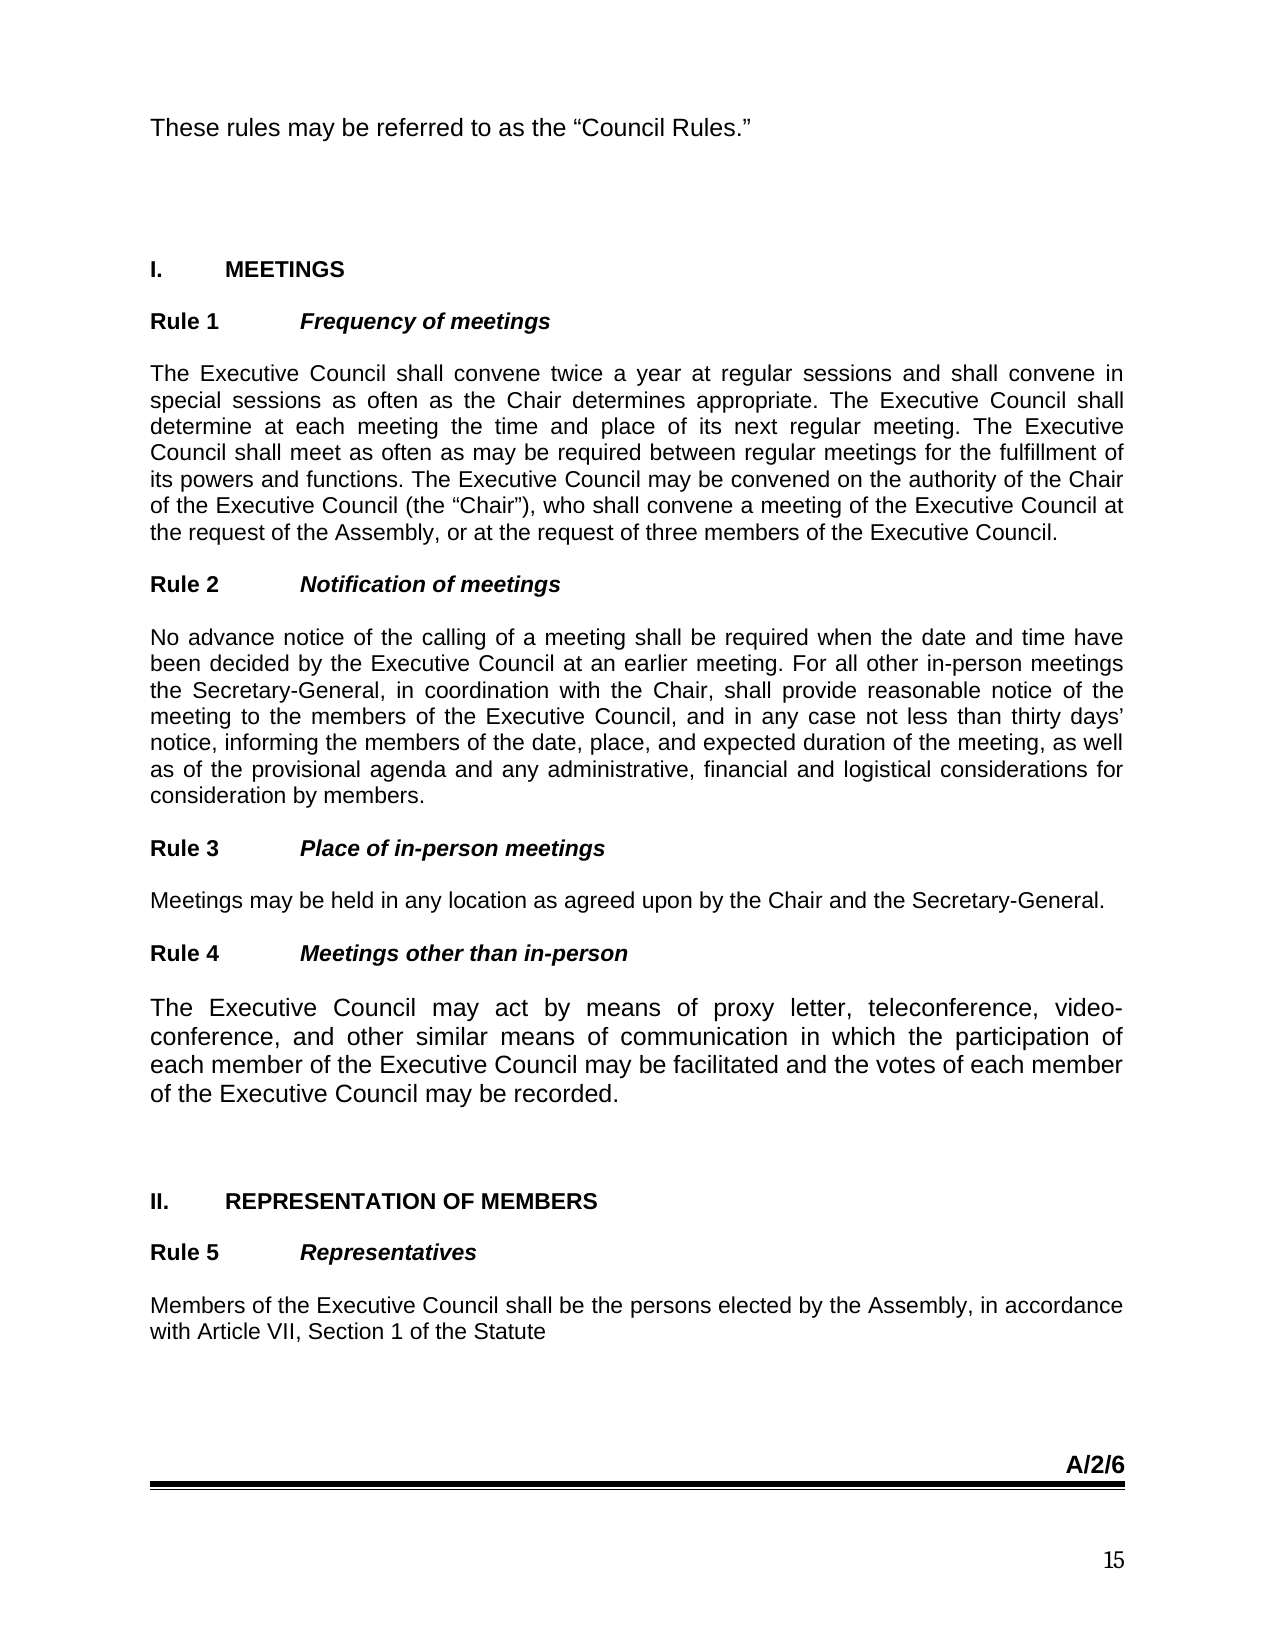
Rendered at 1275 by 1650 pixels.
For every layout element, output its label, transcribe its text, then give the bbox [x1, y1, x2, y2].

text The Executive Council shall convene twice a year at regular sessions and shall convene in special sessions as often as the Chair determines appropriate. The Executive Council shall determine at each meeting the time and place of its next regular meeting. The Executive Council shall meet as often as may be required between regular meetings for the fulfillment of its powers and functions. The Executive Council may be convened on the authority of the Chair of the Executive Council (the “Chair”), who shall convene a meeting of the Executive Council at the request of the Assembly, or at the request of three members of the Executive Council. [150, 360, 1125, 545]
text REPRESENTATION OF MEMBERS [150, 1188, 1125, 1214]
text Meetings may be held in any location as agreed upon by the Chair and the Secretary-General. [150, 887, 1125, 914]
text Members of the Executive Council shall be the persons elected by the Assembly, in accordance with Article VII, Section 1 of the Statute [150, 1292, 1125, 1345]
list MEETINGS [150, 256, 1125, 283]
text A/2/6 [150, 1450, 1125, 1481]
text Rule 4 Meetings other than in-person [150, 940, 1125, 966]
text Rule 3 Place of in-person meetings [150, 835, 1125, 861]
text Rule 1 Frequency of meetings [150, 308, 1125, 334]
text Rule 2 Notification of meetings [150, 571, 1125, 597]
text These rules may be referred to as the “Council Rules.” [150, 112, 1125, 141]
text The Executive Council may act by means of proxy letter, teleconference, video-conference, and other similar means of communication in which the participation of each member of the Executive Council may be facilitated and the votes of each member of the Executive Council may be recorded. [150, 993, 1125, 1108]
text No advance notice of the calling of a meeting shall be required when the date and time have been decided by the Executive Council at an earlier meeting. For all other in-person meetings the Secretary-General, in coordination with the Chair, shall provide reasonable notice of the meeting to the members of the Executive Council, and in any case not less than thirty days’ notice, informing the members of the date, place, and expected duration of the meeting, as well as of the provisional agenda and any administrative, financial and logistical considerations for consideration by members. [150, 624, 1125, 808]
text Rule 5 Representatives [150, 1239, 1125, 1266]
